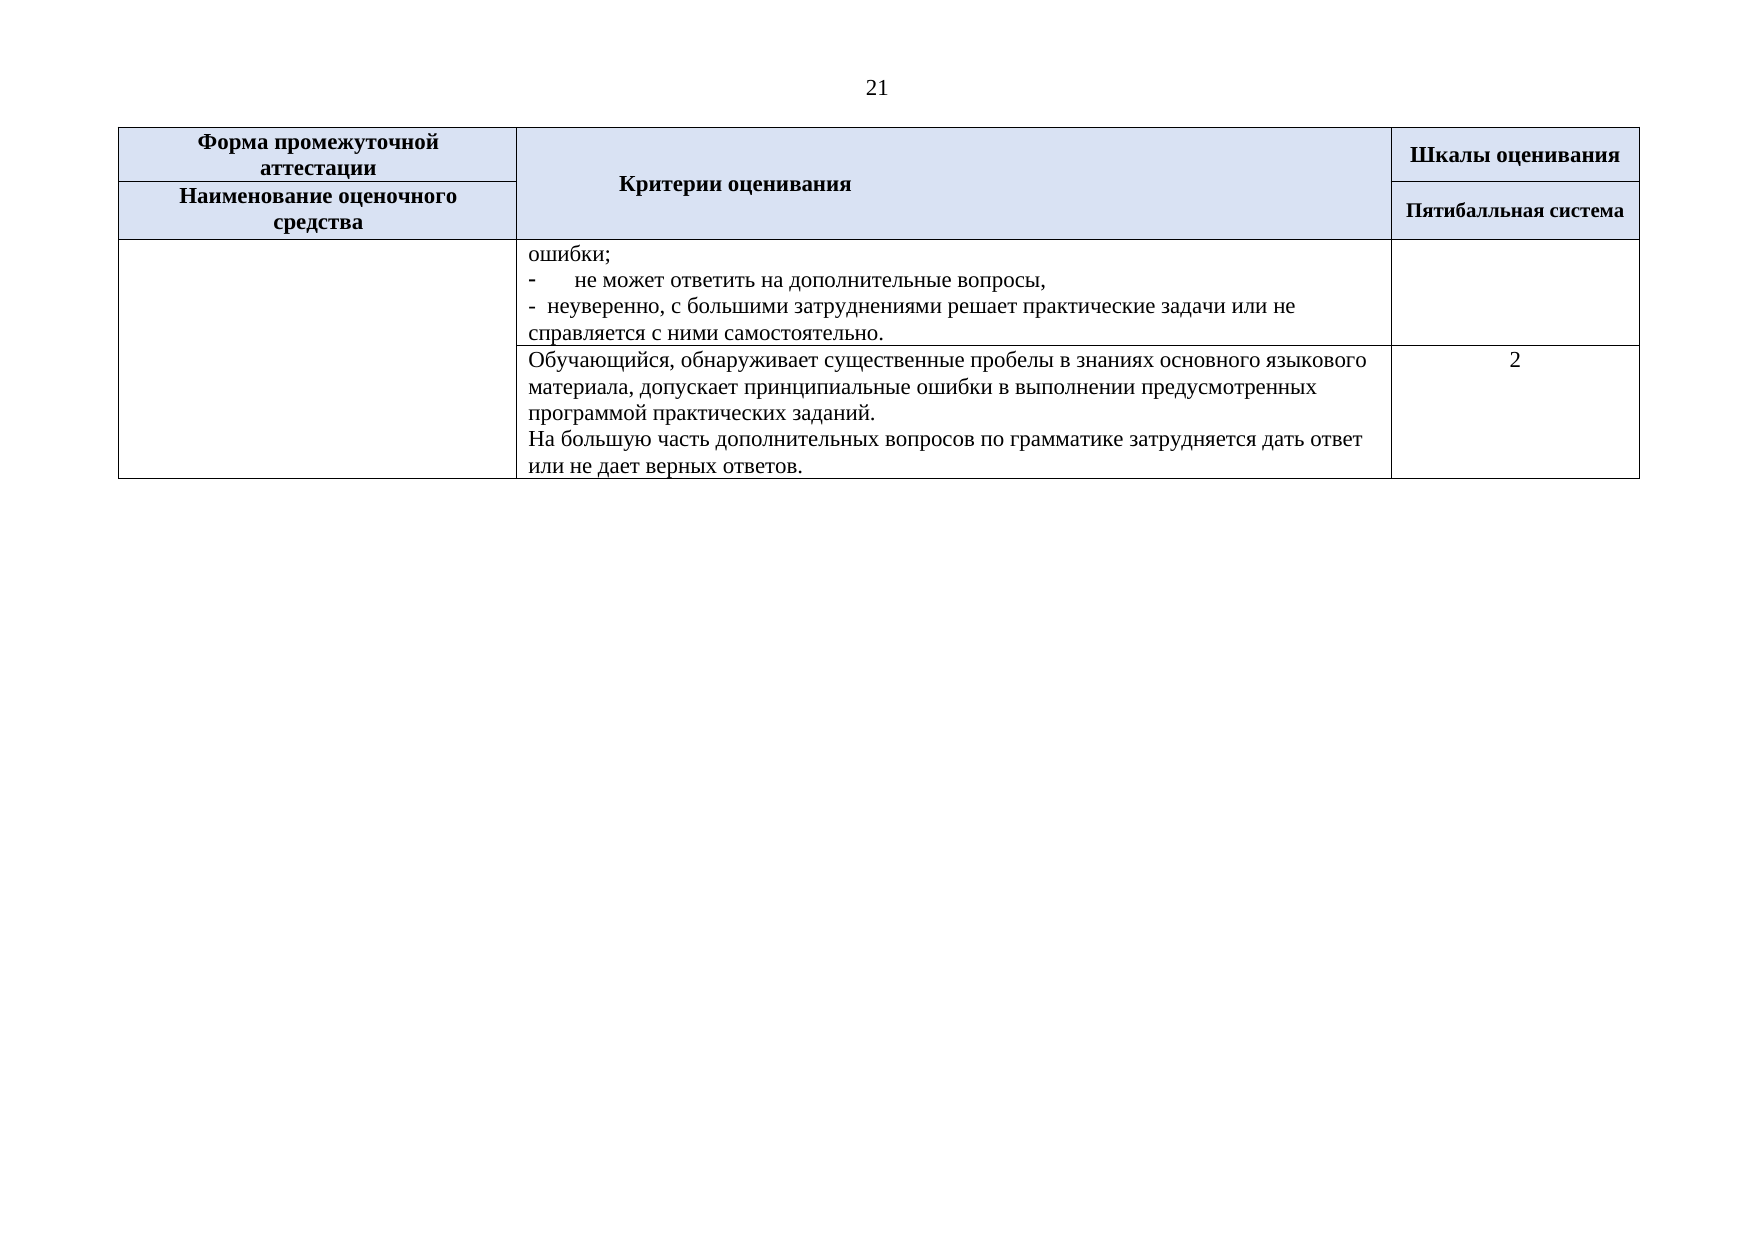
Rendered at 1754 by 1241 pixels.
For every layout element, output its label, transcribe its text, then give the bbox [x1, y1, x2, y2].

table_header Шкалы оценивания [1392, 128, 1639, 181]
table_header Критерии оценивания [517, 128, 1391, 239]
table_cell Наименование оценочного средства [119, 182, 516, 239]
table_cell 2 [1392, 346, 1639, 478]
table_cell 3 [1392, 240, 1639, 345]
table_cell Пятибалльная система [1392, 182, 1639, 239]
table_cell Обучающийся, обнаруживает существенные пробелы в знаниях основного языкового материала, допускает принципиальные ошибки в выполнении предусмотренных программой практических заданий. На большую часть дополнительных вопросов по грамматике затрудняется дать ответ или не дает верных ответов. [517, 346, 1391, 478]
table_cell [517, 240, 1391, 345]
table_header Форма промежуточной аттестации [119, 128, 516, 181]
